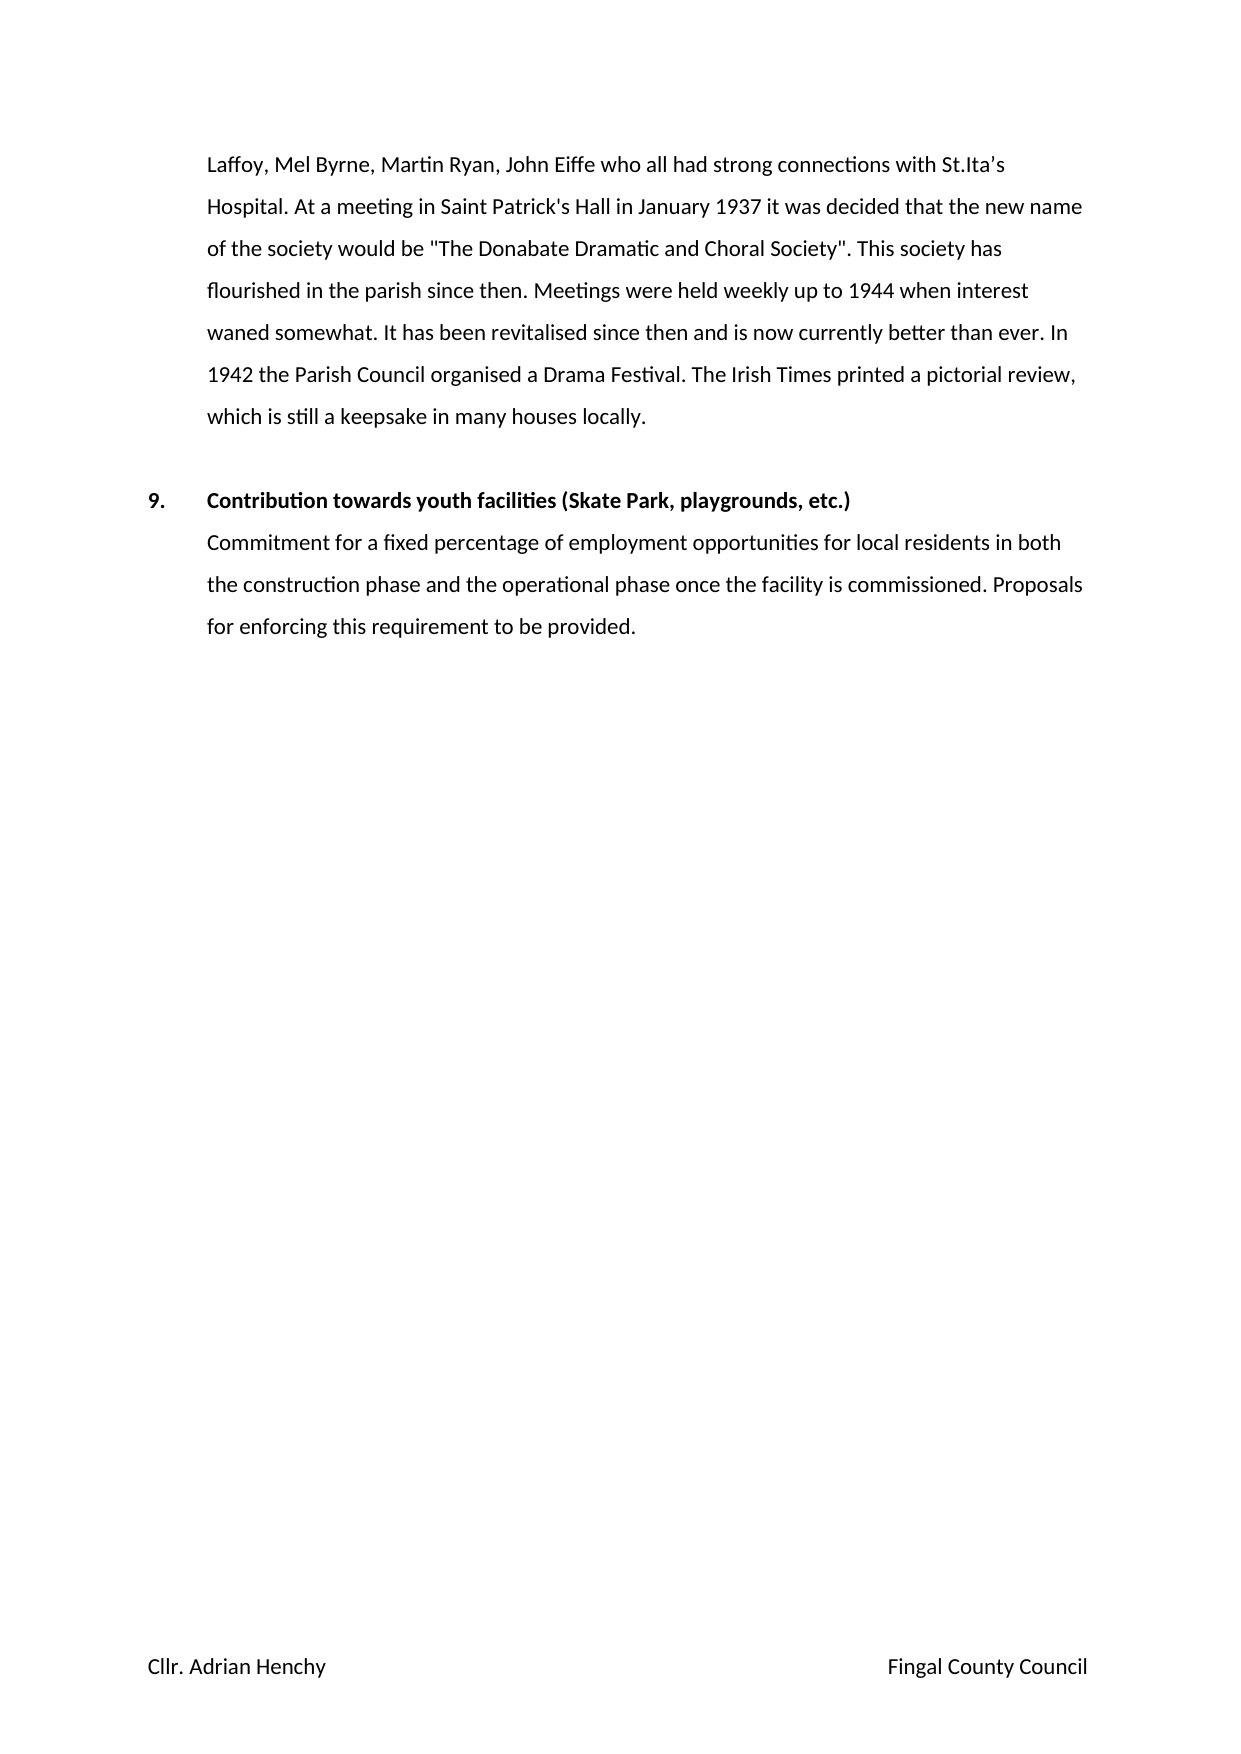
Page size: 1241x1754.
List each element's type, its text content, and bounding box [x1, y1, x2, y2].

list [148, 150, 1090, 430]
list Commitment for a fixed percentage of employment opportunities for local residents in both the construction phase and the operational phase once the facility is commissioned. Proposals for enforcing this requirement to be provided. [207, 528, 1090, 640]
list 9. Contribution towards youth facilities (Skate Park, playgrounds, etc.) [148, 486, 1090, 514]
